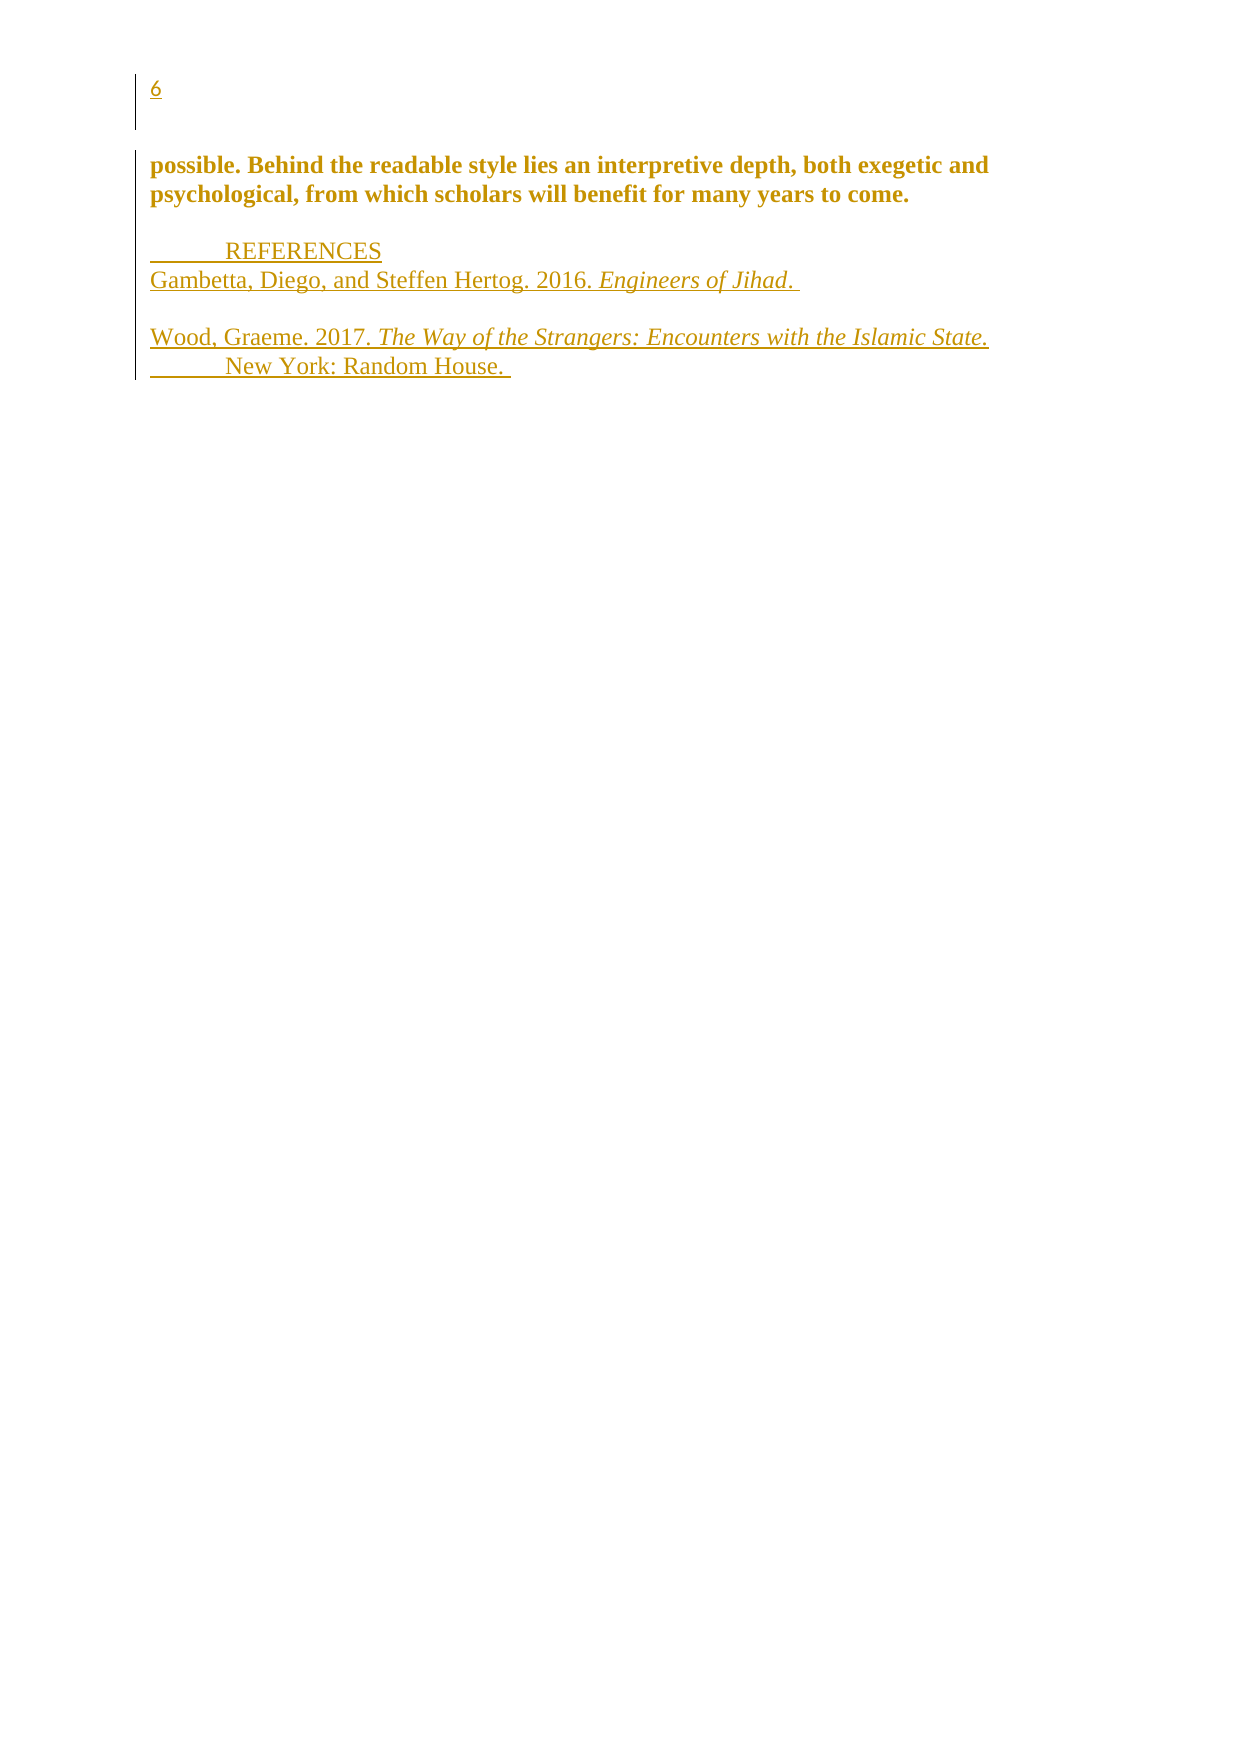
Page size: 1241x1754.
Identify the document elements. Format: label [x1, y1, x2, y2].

text [150, 150, 1090, 207]
